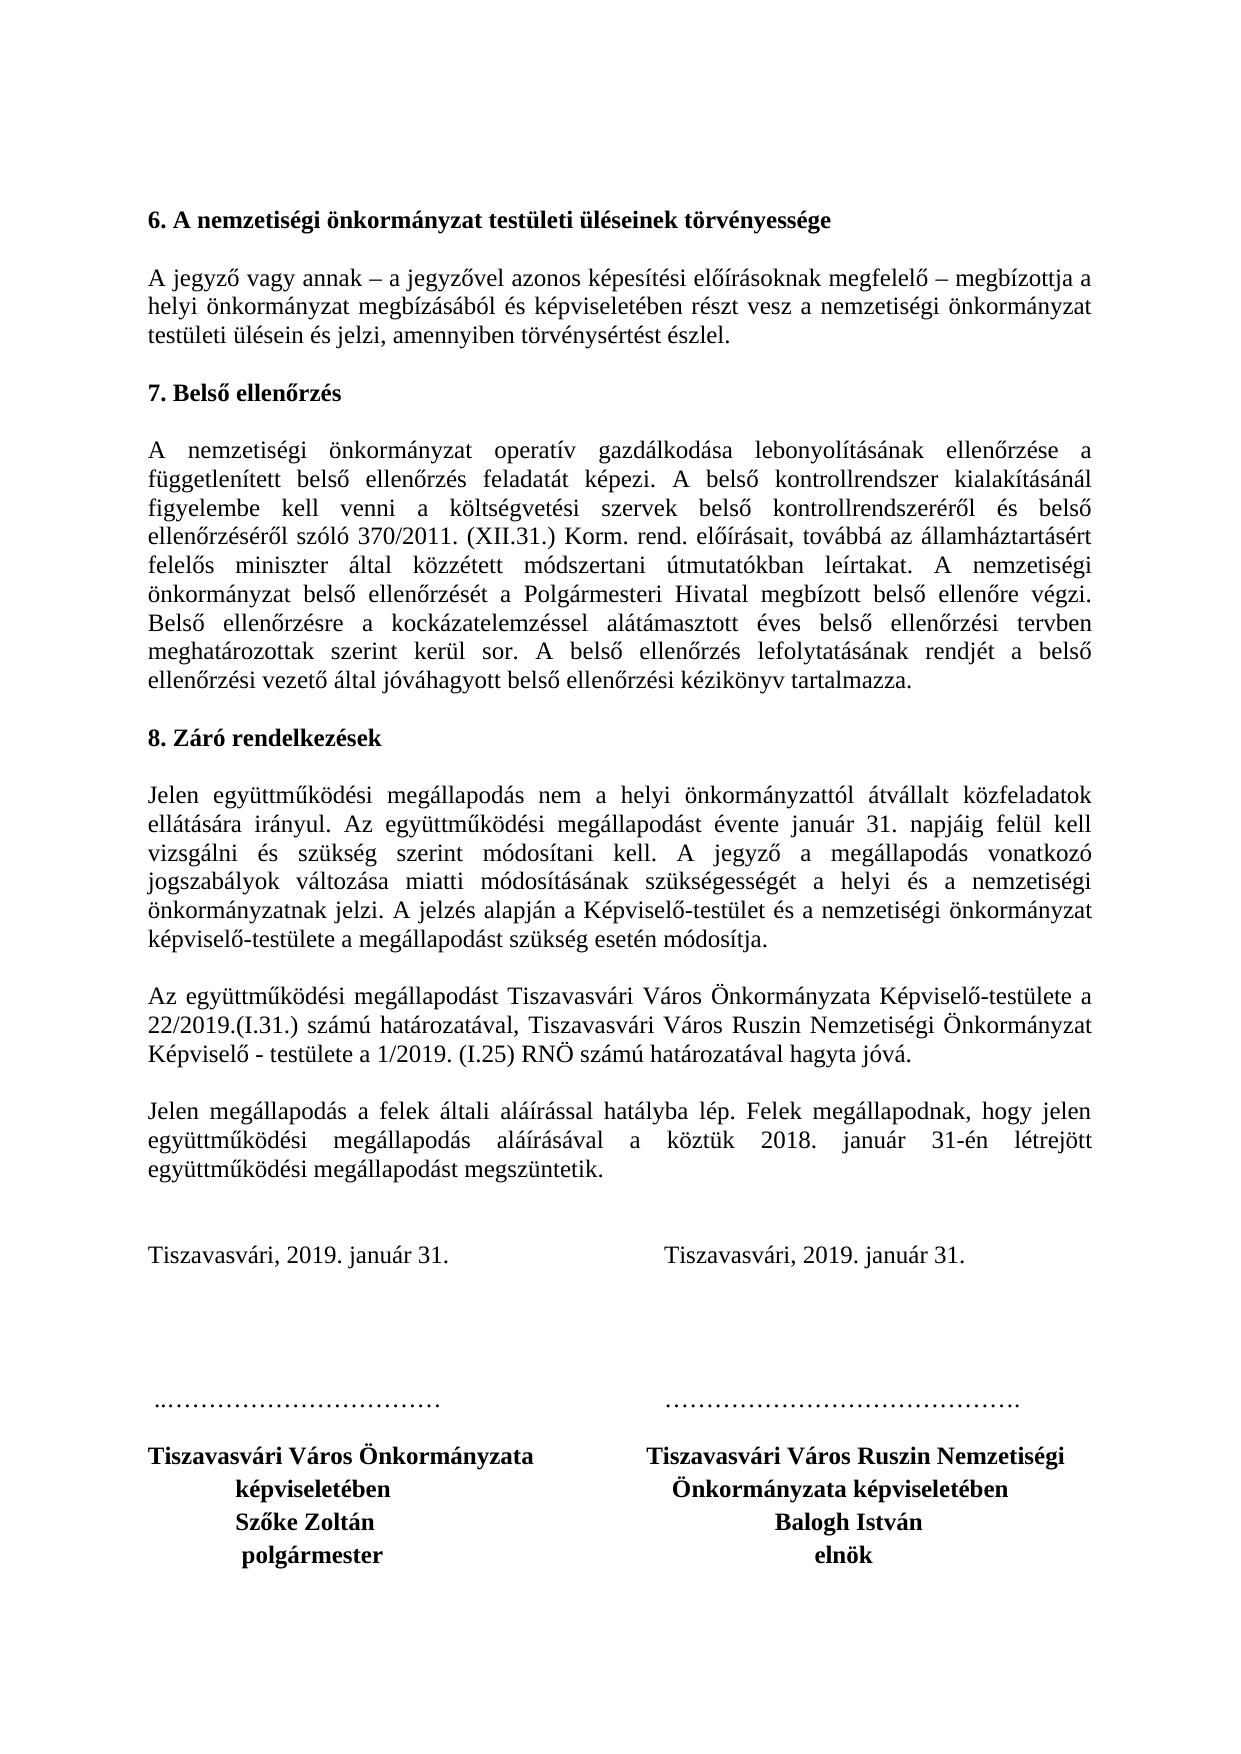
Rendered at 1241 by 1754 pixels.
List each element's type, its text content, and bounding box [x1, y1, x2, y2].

text Jelen együttműködési megállapodás nem a helyi önkormányzattól átvállalt közfeladatok ellátására irányul. Az együttműködési megállapodást évente január 31. napjáig felül kell vizsgálni és szükség szerint módosítani kell. A jegyző a megállapodás vonatkozó jogszabályok változása miatti módosításának szükségességét a helyi és a nemzetiségi önkormányzatnak jelzi. A jelzés alapján a Képviselő-testület és a nemzetiségi önkormányzat képviselő-testülete a megállapodást szükség esetén módosítja. [148, 780, 1093, 953]
text Tiszavasvári Város Önkormányzata Tiszavasvári Város Ruszin Nemzetiségi [148, 1441, 1093, 1470]
text Szőke Zoltán Balogh István [148, 1507, 1093, 1536]
text 8. Záró rendelkezések [148, 723, 1093, 751]
text A nemzetiségi önkormányzat operatív gazdálkodása lebonyolításának ellenőrzése a függetlenített belső ellenőrzés feladatát képezi. A belső kontrollrendszer kialakításánál figyelembe kell venni a költségvetési szervek belső kontrollrendszeréről és belső ellenőrzéséről szóló 370/2011. (XII.31.) Korm. rend. előírásait, továbbá az államháztartásért felelős miniszter által közzétett módszertani útmutatókban leírtakat. A nemzetiségi önkormányzat belső ellenőrzését a Polgármesteri Hivatal megbízott belső ellenőre végzi. Belső ellenőrzésre a kockázatelemzéssel alátámasztott éves belső ellenőrzési tervben meghatározottak szerint kerül sor. A belső ellenőrzés lefolytatásának rendjét a belső ellenőrzési vezető által jóváhagyott belső ellenőrzési kézikönyv tartalmazza. [148, 435, 1093, 694]
text Tiszavasvári, 2019. január 31. Tiszavasvári, 2019. január 31. [148, 1240, 1093, 1269]
text képviseletében Önkormányzata képviseletében [148, 1474, 1093, 1503]
text 7. Belső ellenőrzés [148, 378, 1093, 406]
text Az együttműködési megállapodást Tiszavasvári Város Önkormányzata Képviselő-testülete a 22/2019.(I.31.) számú határozatával, Tiszavasvári Város Ruszin Nemzetiségi Önkormányzat Képviselő - testülete a 1/2019. (I.25) RNÖ számú határozatával hagyta jóvá. [148, 981, 1093, 1068]
text polgármester elnök [148, 1540, 1093, 1569]
text 6. A nemzetiségi önkormányzat testületi üléseinek törvényessége [148, 205, 1093, 234]
text ..…………………………… ……………………………………. [148, 1384, 1093, 1413]
text Jelen megállapodás a felek általi aláírással hatályba lép. Felek megállapodnak, hogy jelen együttműködési megállapodás aláírásával a köztük 2018. január 31-én létrejött együttműködési megállapodást megszüntetik. [148, 1096, 1093, 1183]
text A jegyző vagy annak – a jegyzővel azonos képesítési előírásoknak megfelelő – megbízottja a helyi önkormányzat megbízásából és képviseletében részt vesz a nemzetiségi önkormányzat testületi ülésein és jelzi, amennyiben törvénysértést észlel. [148, 263, 1093, 349]
